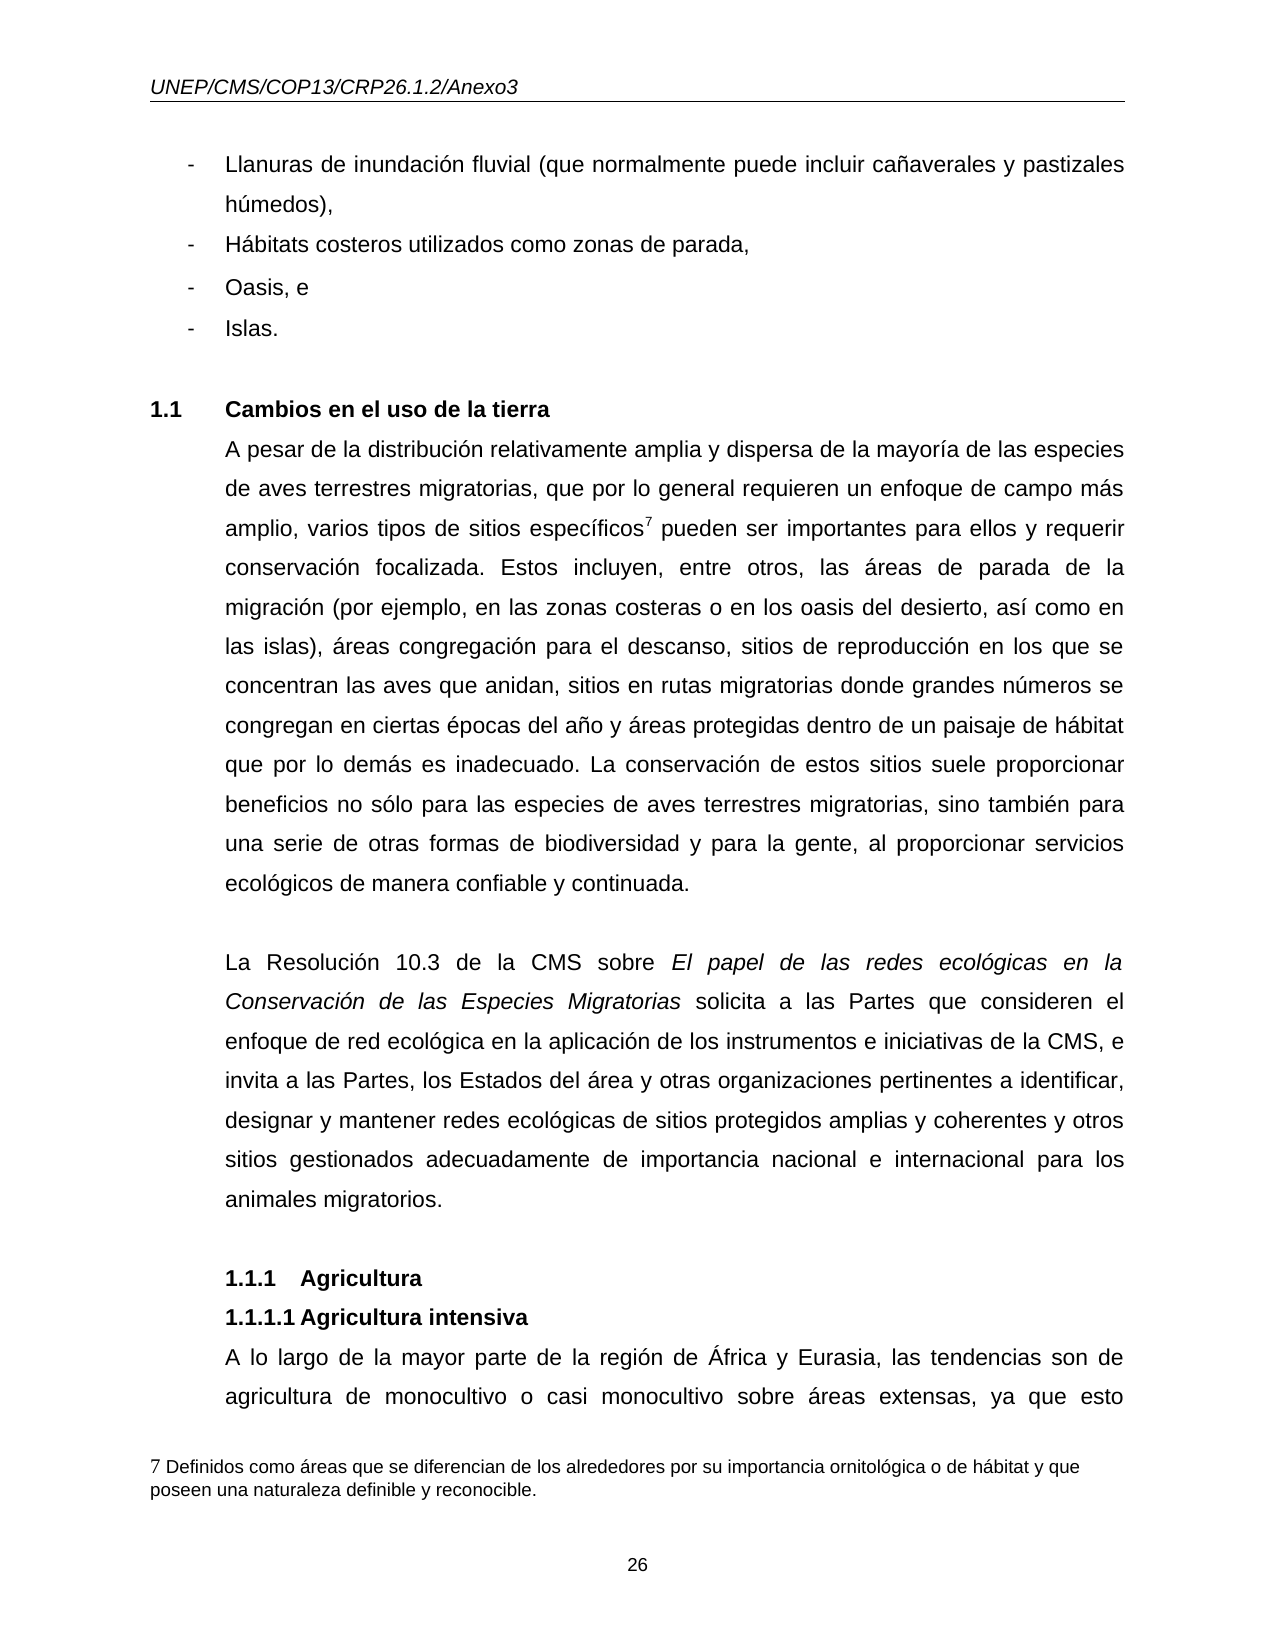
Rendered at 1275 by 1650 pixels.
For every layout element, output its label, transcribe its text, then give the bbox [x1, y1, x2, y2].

text A pesar de la distribución relativamente amplia y dispersa de la mayoría de las especies de aves terrestres migratorias, que por lo general requieren un enfoque de campo más amplio, varios tipos de sitios específicos pueden ser importantes para ellos y requerir conservación focalizada. Estos incluyen, entre otros, las áreas de parada de la migración (por ejemplo, en las zonas costeras o en los oasis del desierto, así como en las islas), áreas congregación para el descanso, sitios de reproducción en los que se concentran las aves que anidan, sitios en rutas migratorias donde grandes números se congregan en ciertas épocas del año y áreas protegidas dentro de un paisaje de hábitat que por lo demás es inadecuado. La conservación de estos sitios suele proporcionar beneficios no sólo para las especies de aves terrestres migratorias, sino también para una serie de otras formas de biodiversidad y para la gente, al proporcionar servicios ecológicos de manera confiable y continuada. [225, 436, 1125, 896]
list Oasis, e [187, 273, 1125, 301]
text 1.1 Cambios en el uso de la tierra [150, 396, 1125, 422]
list Llanuras de inundación fluvial (que normalmente puede incluir cañaverales y pastizales húmedos), [187, 150, 1125, 217]
text La Resolución 10.3 de la CMS sobre El papel de las redes ecológicas en la Conservación de las Especies Migratorias solicita a las Partes que consideren el enfoque de red ecológica en la aplicación de los instrumentos e iniciativas de la CMS, e invita a las Partes, los Estados del área y otras organizaciones pertinentes a identificar, designar y mantener redes ecológicas de sitios protegidos amplias y coherentes y otros sitios gestionados adecuadamente de importancia nacional e internacional para los animales migratorios. [225, 949, 1125, 1212]
list Islas. [187, 314, 1125, 343]
text 1.1.1.1 Agricultura intensiva [225, 1304, 1125, 1330]
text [225, 1343, 1125, 1409]
text 1.1.1 Agricultura [225, 1264, 1125, 1291]
list Hábitats costeros utilizados como zonas de parada, [187, 231, 1125, 259]
